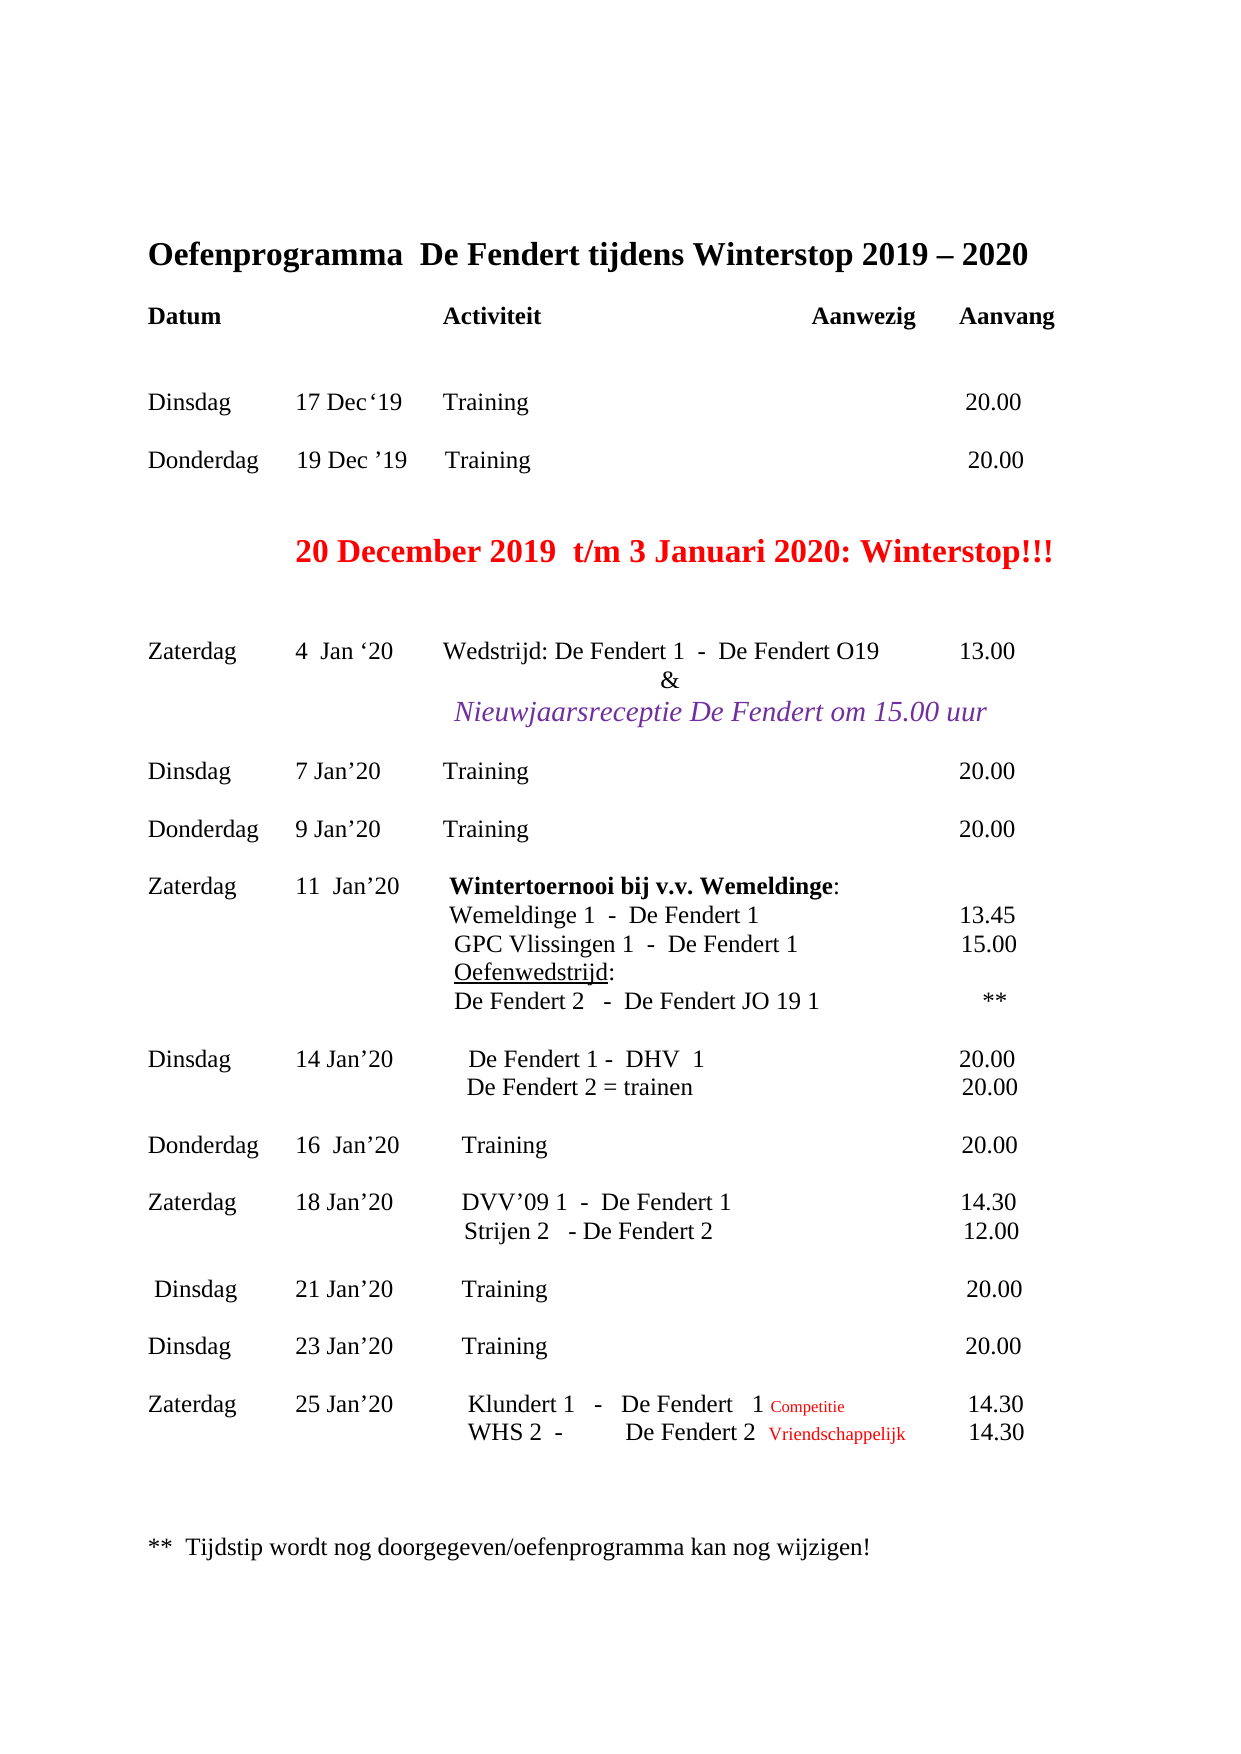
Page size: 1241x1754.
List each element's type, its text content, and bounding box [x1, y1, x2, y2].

text Dinsdag 21 Jan’20 Training 20.00 [148, 1274, 1093, 1302]
text De Fendert 2 - De Fendert JO 19 1 ** [148, 986, 1093, 1015]
text Donderdag 19 Dec ’19 Training 20.00 [148, 445, 1093, 473]
text 20 December 2019 t/m 3 Januari 2020: Winterstop!!! [221, 531, 1093, 608]
text De Fendert 2 = trainen 20.00 [148, 1072, 1093, 1101]
text Zaterdag 25 Jan’20 Klundert 1 - De Fendert 1 Competitie 14.30 [148, 1389, 1093, 1417]
text Donderdag 16 Jan’20 Training 20.00 [148, 1130, 1093, 1187]
text Zaterdag 18 Jan’20 DVV’09 1 - De Fendert 1 14.30 Strijen 2 - De Fendert 2 12.00 [148, 1187, 1093, 1245]
text Dinsdag 17 Dec ‘19 Training 20.00 [148, 387, 1093, 416]
text Dinsdag 7 Jan’20 Training 20.00 [148, 756, 1093, 785]
text Oefenprogramma De Fendert tijdens Winterstop 2019 – 2020 [148, 234, 1093, 272]
text Zaterdag 11 Jan’20 Wintertoernooi bij v.v. Wemeldinge: [148, 871, 1093, 900]
text WHS 2 - De Fendert 2 Vriendschappelijk 14.30 [369, 1417, 1093, 1475]
text Donderdag 9 Jan’20 Training 20.00 [148, 814, 1093, 842]
text Dinsdag 23 Jan’20 Training 20.00 [148, 1331, 1093, 1360]
text Nieuwjaarsreceptie De Fendert om 15.00 uur [148, 694, 1093, 727]
text Wemeldinge 1 - De Fendert 1 13.45 [148, 900, 1093, 929]
text Datum Activiteit Aanwezig Aanvang [148, 301, 1093, 330]
text GPC Vlissingen 1 - De Fendert 1 15.00 [148, 929, 1093, 957]
text Zaterdag 4 Jan ‘20 Wedstrijd: De Fendert 1 - De Fendert O19 13.00 [148, 636, 1093, 665]
text ** Tijdstip wordt nog doorgegeven/oefenprogramma kan nog wijzigen! [148, 1532, 1093, 1561]
text & [148, 665, 1093, 694]
text Dinsdag 14 Jan’20 De Fendert 1 - DHV 1 20.00 [148, 1044, 1093, 1072]
text Oefenwedstrijd: [148, 957, 1093, 986]
